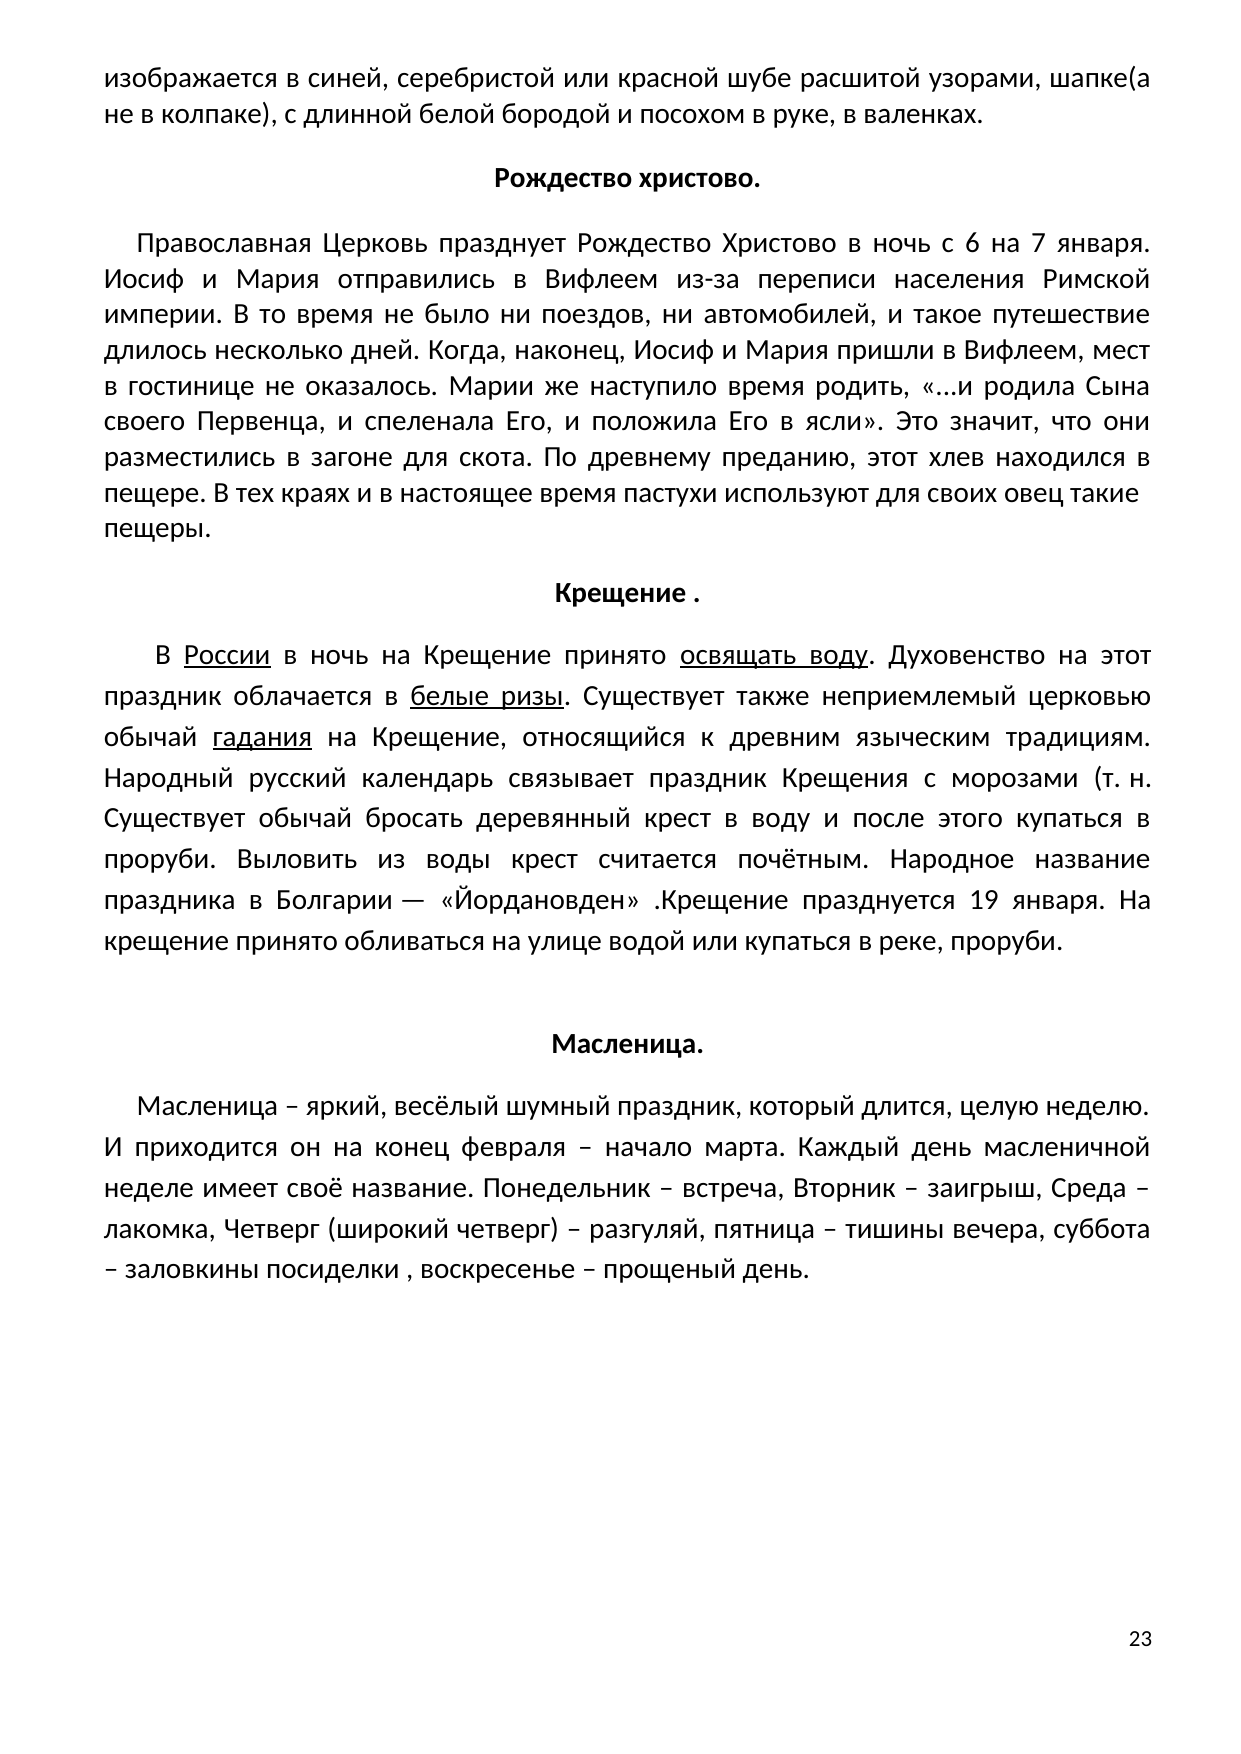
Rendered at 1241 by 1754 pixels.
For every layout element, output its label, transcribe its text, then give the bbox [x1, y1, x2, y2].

text Православная Церковь празднует Рождество Христово в ночь с 6 на 7 января. Иосиф и Мария отправились в Вифлеем из-за переписи населения Римской империи. В то время не было ни поездов, ни автомобилей, и такое путешествие длилось несколько дней. Когда, наконец, Иосиф и Мария пришли в Вифлеем, мест в гостинице не оказалось. Марии же наступило время родить, «...и родила Сына своего Первенца, и спеленала Его, и положила Его в ясли». Это значит, что они разместились в загоне для скота. По древнему преданию, этот хлев находился в пещере. В тех краях и в настоящее время пастухи используют для своих овец такие [103, 224, 1152, 509]
subtitle Крещение . [103, 574, 1152, 610]
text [103, 59, 1152, 130]
text Масленица – яркий, весёлый шумный праздник, который длится, целую неделю. И приходится он на конец февраля – начало марта. Каждый день масленичной неделе имеет своё название. Понедельник – встреча, Вторник – заигрыш, Среда – лакомка, Четверг (широкий четверг) – разгуляй, пятница – тишины вечера, суббота – заловкины посиделки , воскресенье – прощеный день. [103, 1087, 1152, 1286]
text Рождество христово. [103, 159, 1152, 195]
text Масленица. [103, 1025, 1152, 1061]
subtitle В России в ночь на Крещение принято освящать воду. Духовенство на этот праздник облачается в белые ризы. Существует также неприемлемый церковью обычай гадания на Крещение, относящийся к древним языческим традициям. Народный русский календарь связывает праздник Крещения с морозами (т. н. Существует обычай бросать деревянный крест в воду и после этого купаться в проруби. Выловить из воды крест считается почётным. Народное название праздника в Болгарии — «Йордановден» .Крещение празднуется 19 января. На крещение принято обливаться на улице водой или купаться в реке, проруби. [103, 636, 1152, 958]
text пещеры. [103, 509, 1152, 545]
